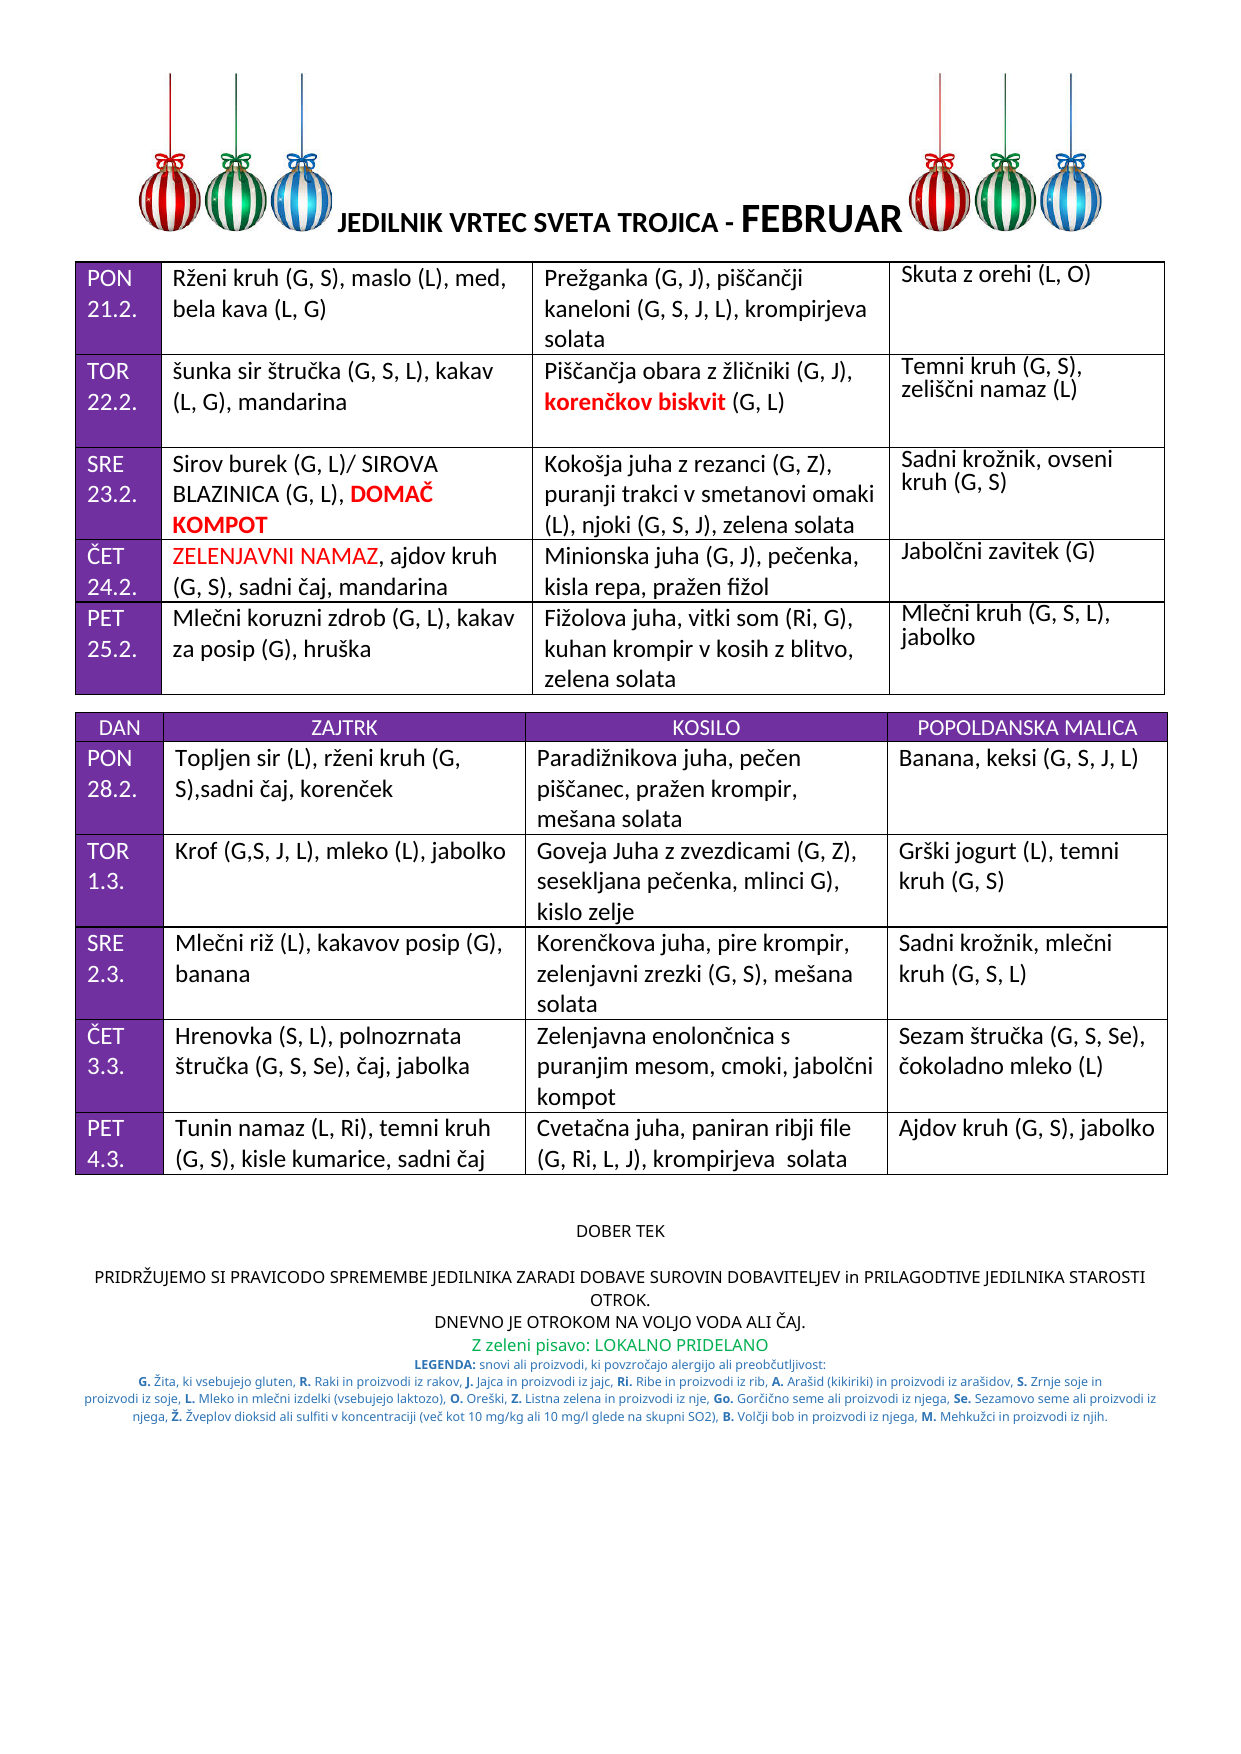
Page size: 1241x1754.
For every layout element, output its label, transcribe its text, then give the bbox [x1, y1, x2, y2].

text Z zeleni pisavo: LOKALNO PRIDELANO [75, 1334, 1165, 1356]
text G. Žita, ki vsebujejo gluten, R. Raki in proizvodi iz rakov, J. Jajca in proizvodi iz jajc, Ri. Ribe in proizvodi iz rib, A. Arašid (kikiriki) in proizvodi iz arašidov, S. Zrnje soje in [75, 1373, 1165, 1391]
table_cell Rženi kruh (G, S), maslo (L), med, bela kava (L, G) [162, 263, 532, 354]
table_cell Sadni krožnik, mlečni kruh (G, S, L) [888, 928, 1167, 1019]
table_cell Cvetačna juha, paniran ribji file (G, Ri, L, J), krompirjeva solata [526, 1113, 887, 1174]
picture [908, 73, 1102, 233]
table_cell PON 28.2. [76, 742, 163, 834]
table_cell PET 4.3. [76, 1113, 163, 1174]
table_cell Hrenovka (S, L), polnozrnata štručka (G, S, Se), čaj, jabolka [164, 1020, 525, 1112]
text DNEVNO JE OTROKOM NA VOLJO VODA ALI ČAJ. [75, 1311, 1165, 1334]
table_cell SRE 23.2. [76, 448, 161, 539]
table_cell Tunin namaz (L, Ri), temni kruh (G, S), kisle kumarice, sadni čaj [164, 1113, 525, 1174]
table_cell Jabolčni zavitek (G) [890, 540, 1164, 601]
table_cell Zelenjavna enolončnica s puranjim mesom, cmoki, jabolčni kompot [526, 1020, 887, 1112]
table_cell PET 25.2. [76, 603, 161, 694]
table_cell Banana, keksi (G, S, J, L) [888, 742, 1167, 834]
table_cell Grški jogurt (L), temni kruh (G, S) [888, 835, 1167, 926]
table_cell Fižolova juha, vitki som (Ri, G), kuhan krompir v kosih z blitvo, zelena solata [533, 603, 889, 694]
table_cell Mlečni kruh (G, S, L), jabolko [890, 603, 1164, 694]
table_cell SRE 2.3. [76, 928, 163, 1019]
table_cell TOR 22.2. [76, 355, 161, 447]
table_header KOSILO [526, 713, 887, 741]
table_cell Topljen sir (L), rženi kruh (G, S),sadni čaj, korenček [164, 742, 525, 834]
table_cell Ajdov kruh (G, S), jabolko [888, 1113, 1167, 1174]
table_cell Krof (G,S, J, L), mleko (L), jabolko [164, 835, 525, 926]
table_header DAN [76, 713, 163, 741]
table_cell Kokošja juha z rezanci (G, Z), puranji trakci v smetanovi omaki (L), njoki (G, S, J), zelena solata [533, 448, 889, 539]
table_cell Prežganka (G, J), piščančji kaneloni (G, S, J, L), krompirjeva solata [533, 263, 889, 354]
text DOBER TEK [75, 1220, 1165, 1243]
table_header POPOLDANSKA MALICA [888, 713, 1167, 741]
table_cell Sadni krožnik, ovseni kruh (G, S) [890, 448, 1164, 539]
table_cell Sezam štručka (G, S, Se), čokoladno mleko (L) [888, 1020, 1167, 1112]
table_cell Minionska juha (G, J), pečenka, kisla repa, pražen fižol [533, 540, 889, 601]
table_cell TOR 1.3. [76, 835, 163, 926]
text LEGENDA: snovi ali proizvodi, ki povzročajo alergijo ali preobčutljivost: [75, 1356, 1165, 1373]
table_cell ČET 24.2. [76, 540, 161, 601]
table_cell Skuta z orehi (L, O) [890, 263, 1164, 354]
table_cell Mlečni koruzni zdrob (G, L), kakav za posip (G), hruška [162, 603, 532, 694]
table_header ZAJTRK [164, 713, 525, 741]
table_cell Piščančja obara z žličniki (G, J), korenčkov biskvit (G, L) [533, 355, 889, 447]
table_cell PON 21.2. [76, 263, 161, 354]
table_cell Korenčkova juha, pire krompir, zelenjavni zrezki (G, S), mešana solata [526, 928, 887, 1019]
picture [138, 73, 333, 233]
table_cell Temni kruh (G, S), zeliščni namaz (L) [890, 355, 1164, 447]
text proizvodi iz soje, L. Mleko in mlečni izdelki (vsebujejo laktozo), O. Oreški, Z. Listna zelena in proizvodi iz nje, Go. Gorčično seme ali proizvodi iz njega, Se. Sezamovo seme ali proizvodi iz njega, Ž. Žveplov dioksid ali sulfiti v koncentraciji (več kot 10 mg/kg ali 10 mg/l glede na skupni SO2), B. Volčji bob in proizvodi iz njega, M. Mehkužci in proizvodi iz njih. [75, 1391, 1165, 1425]
table_cell Goveja Juha z zvezdicami (G, Z), sesekljana pečenka, mlinci G), kislo zelje [526, 835, 887, 926]
table_cell Paradižnikova juha, pečen piščanec, pražen krompir, mešana solata [526, 742, 887, 834]
table_cell ZELENJAVNI NAMAZ, ajdov kruh (G, S), sadni čaj, mandarina [162, 540, 532, 601]
table_cell ČET 3.3. [76, 1020, 163, 1112]
table_cell Sirov burek (G, L)/ SIROVA BLAZINICA (G, L), DOMAČ KOMPOT [162, 448, 532, 539]
table_cell šunka sir štručka (G, S, L), kakav (L, G), mandarina [162, 355, 532, 447]
text PRIDRŽUJEMO SI PRAVICODO SPREMEMBE JEDILNIKA ZARADI DOBAVE SUROVIN DOBAVITELJEV in PRILAGODTIVE JEDILNIKA STAROSTI OTROK. [75, 1266, 1165, 1311]
table_cell Mlečni riž (L), kakavov posip (G), banana [164, 928, 525, 1019]
